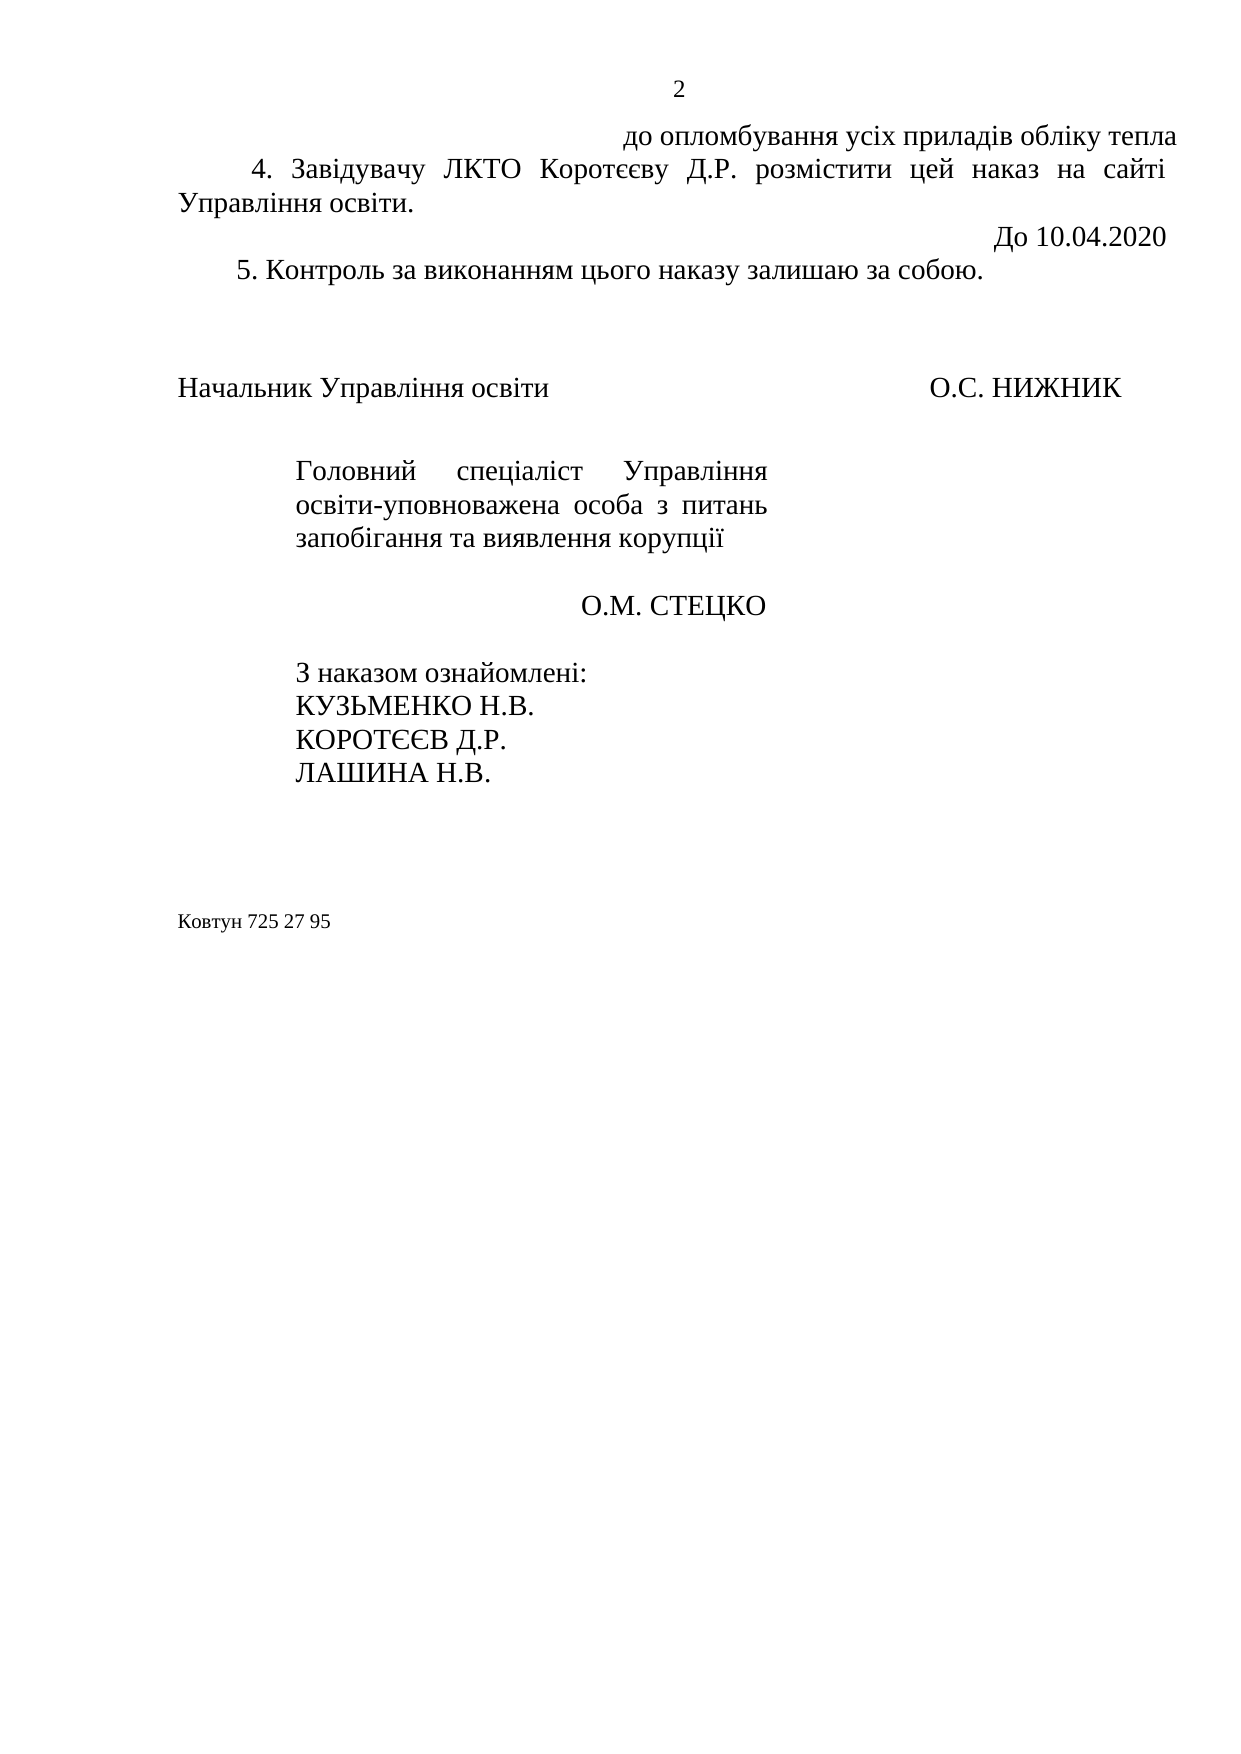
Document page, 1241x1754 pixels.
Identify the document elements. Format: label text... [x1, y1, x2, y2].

text Ковтун 725 27 95 [177, 909, 1181, 933]
text З наказом ознайомлені: [295, 655, 1181, 688]
text 5. Контроль за виконанням цього наказу залишаю за собою. [177, 252, 1181, 286]
text КОРОТЄЄВ Д.Р. [295, 722, 1181, 755]
text Начальник Управління освіти О.С. НИЖНИК [177, 370, 1181, 403]
text До 10.04.2020 [177, 219, 1166, 252]
text КУЗЬМЕНКО Н.В. [295, 688, 1181, 722]
text 4. Завідувачу ЛКТО Коротєєву Д.Р. розмістити цей наказ на сайті Управління освіти. [177, 152, 1166, 219]
text до опломбування усіх приладів обліку тепла [215, 118, 1181, 152]
table_header Головний спеціаліст Управління освіти-уповноважена особа з питань запобігання та виявлення корупції О.М. СТЕЦКО [281, 454, 779, 621]
text ЛАШИНА Н.В. [295, 755, 1181, 789]
